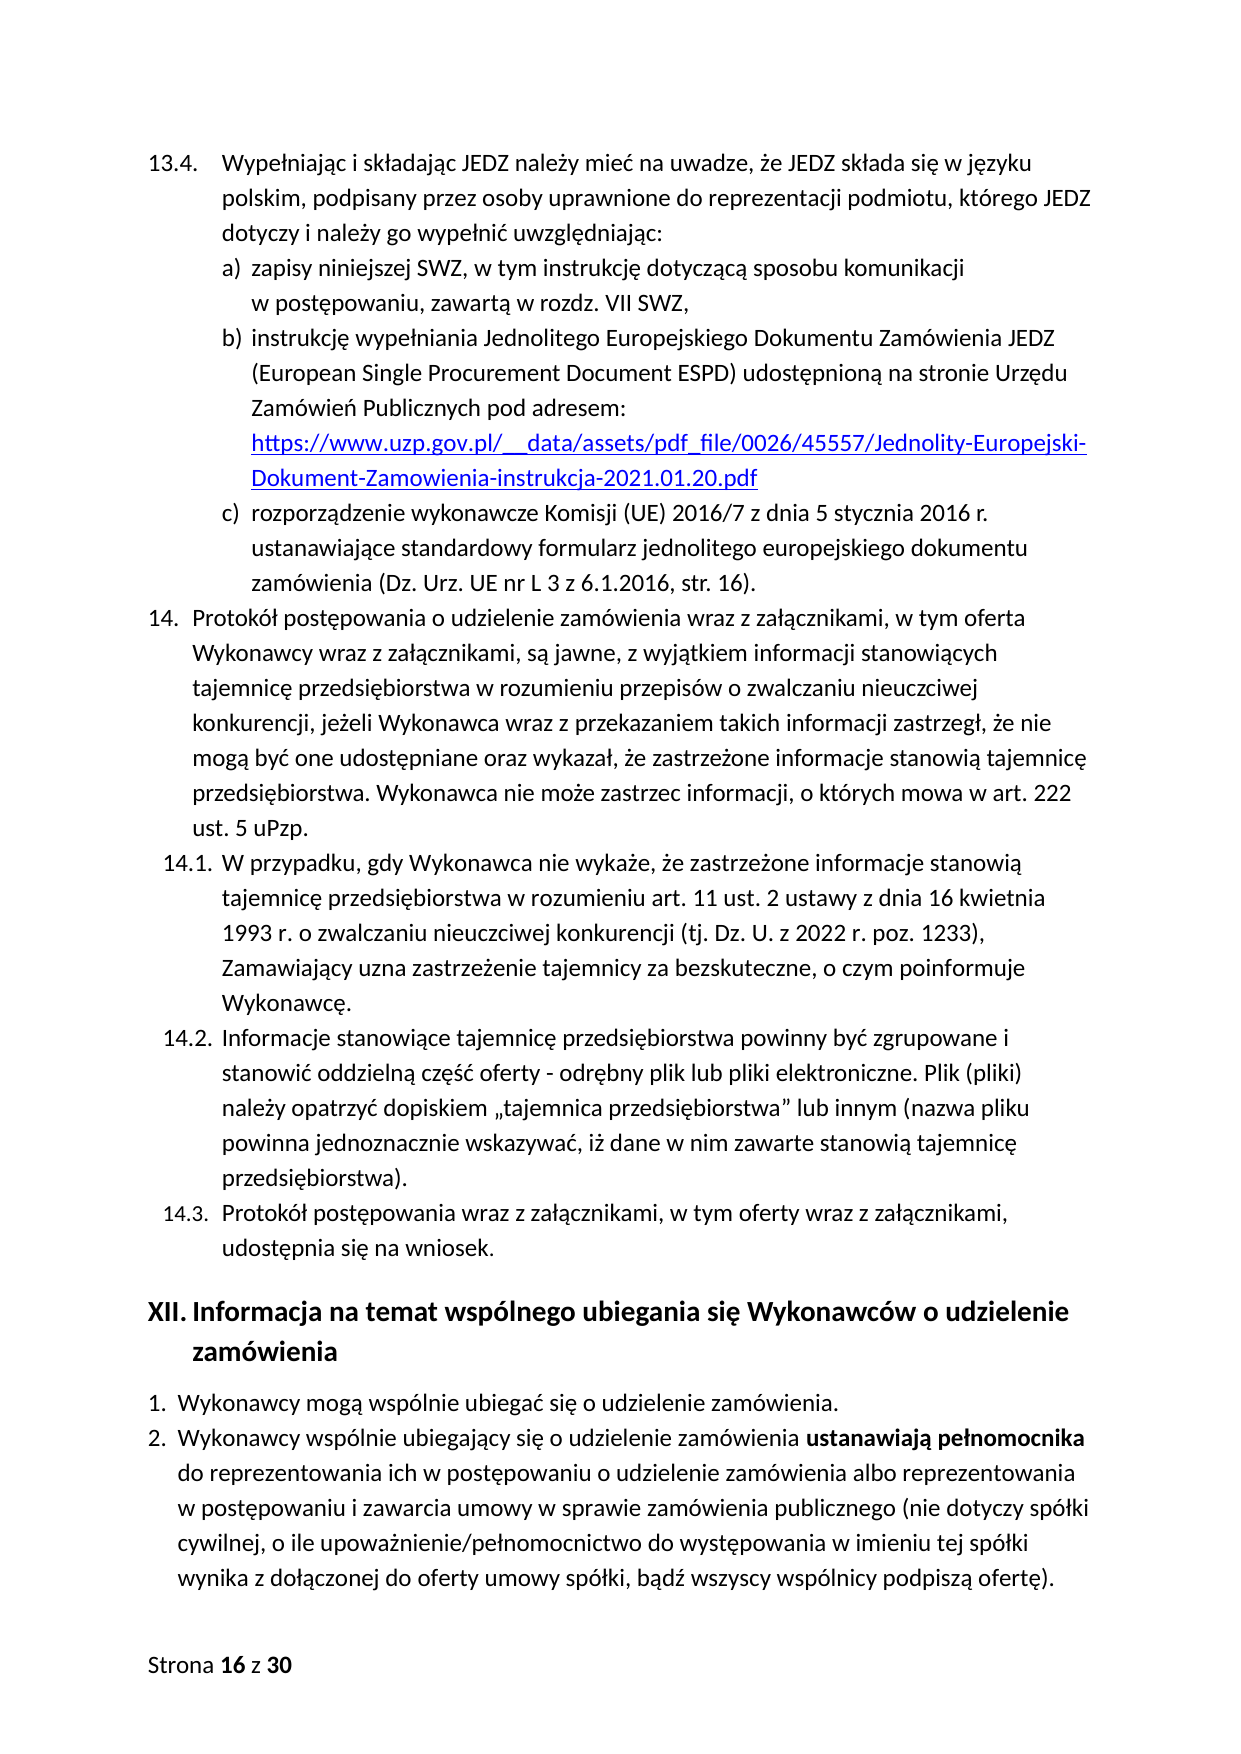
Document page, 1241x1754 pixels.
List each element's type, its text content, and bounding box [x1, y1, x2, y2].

subtitle Informacja na temat wspólnego ubiegania się Wykonawców o udzielenie zamówienia [148, 1293, 1093, 1369]
list Informacje stanowiące tajemnicę przedsiębiorstwa powinny być zgrupowane i stanowić oddzielną część oferty - odrębny plik lub pliki elektroniczne. Plik (pliki) należy opatrzyć dopiskiem „tajemnica przedsiębiorstwa” lub innym (nazwa pliku powinna jednoznacznie wskazywać, iż dane w nim zawarte stanowią tajemnicę przedsiębiorstwa). [162, 1023, 1093, 1193]
list rozporządzenie wykonawcze Komisji (UE) 2016/7 z dnia 5 stycznia 2016 r. ustanawiające standardowy formularz jednolitego europejskiego dokumentu zamówienia (Dz. Urz. UE nr L 3 z 6.1.2016, str. 16). [222, 498, 1093, 598]
list zapisy niniejszej SWZ, w tym instrukcję dotyczącą sposobu komunikacji w postępowaniu, zawartą w rozdz. VII SWZ, [222, 253, 1093, 318]
list Protokół postępowania wraz z załącznikami, w tym oferty wraz z załącznikami, udostępnia się na wniosek. [162, 1198, 1093, 1263]
list https://www.uzp.gov.pl/__data/assets/pdf_file/0026/45557/Jednolity-Europejski-Dokument-Zamowienia-instrukcja-2021.01.20.pdf [251, 428, 1093, 493]
list Wypełniając i składając JEDZ należy mieć na uwadze, że JEDZ składa się w języku polskim, podpisany przez osoby uprawnione do reprezentacji podmiotu, którego JEDZ dotyczy i należy go wypełnić uwzględniając: [148, 148, 1093, 248]
list Protokół postępowania o udzielenie zamówienia wraz z załącznikami, w tym oferta Wykonawcy wraz z załącznikami, są jawne, z wyjątkiem informacji stanowiących tajemnicę przedsiębiorstwa w rozumieniu przepisów o zwalczaniu nieuczciwej konkurencji, jeżeli Wykonawca wraz z przekazaniem takich informacji zastrzegł, że nie mogą być one udostępniane oraz wykazał, że zastrzeżone informacje stanowią tajemnicę przedsiębiorstwa. Wykonawca nie może zastrzec informacji, o których mowa w art. 222 ust. 5 uPzp. [148, 603, 1093, 843]
list Wykonawcy mogą wspólnie ubiegać się o udzielenie zamówienia. [148, 1387, 1093, 1417]
list Wykonawcy wspólnie ubiegający się o udzielenie zamówienia ustanawiają pełnomocnika do reprezentowania ich w postępowaniu o udzielenie zamówienia albo reprezentowania w postępowaniu i zawarcia umowy w sprawie zamówienia publicznego (nie dotyczy spółki cywilnej, o ile upoważnienie/pełnomocnictwo do występowania w imieniu tej spółki wynika z dołączonej do oferty umowy spółki, bądź wszyscy wspólnicy podpiszą ofertę). [148, 1422, 1093, 1592]
list instrukcję wypełniania Jednolitego Europejskiego Dokumentu Zamówienia JEDZ (European Single Procurement Document ESPD) udostępnioną na stronie Urzędu Zamówień Publicznych pod adresem: [222, 323, 1093, 423]
list W przypadku, gdy Wykonawca nie wykaże, że zastrzeżone informacje stanowią tajemnicę przedsiębiorstwa w rozumieniu art. 11 ust. 2 ustawy z dnia 16 kwietnia 1993 r. o zwalczaniu nieuczciwej konkurencji (tj. Dz. U. z 2022 r. poz. 1233), Zamawiający uzna zastrzeżenie tajemnicy za bezskuteczne, o czym poinformuje Wykonawcę. [162, 848, 1093, 1018]
